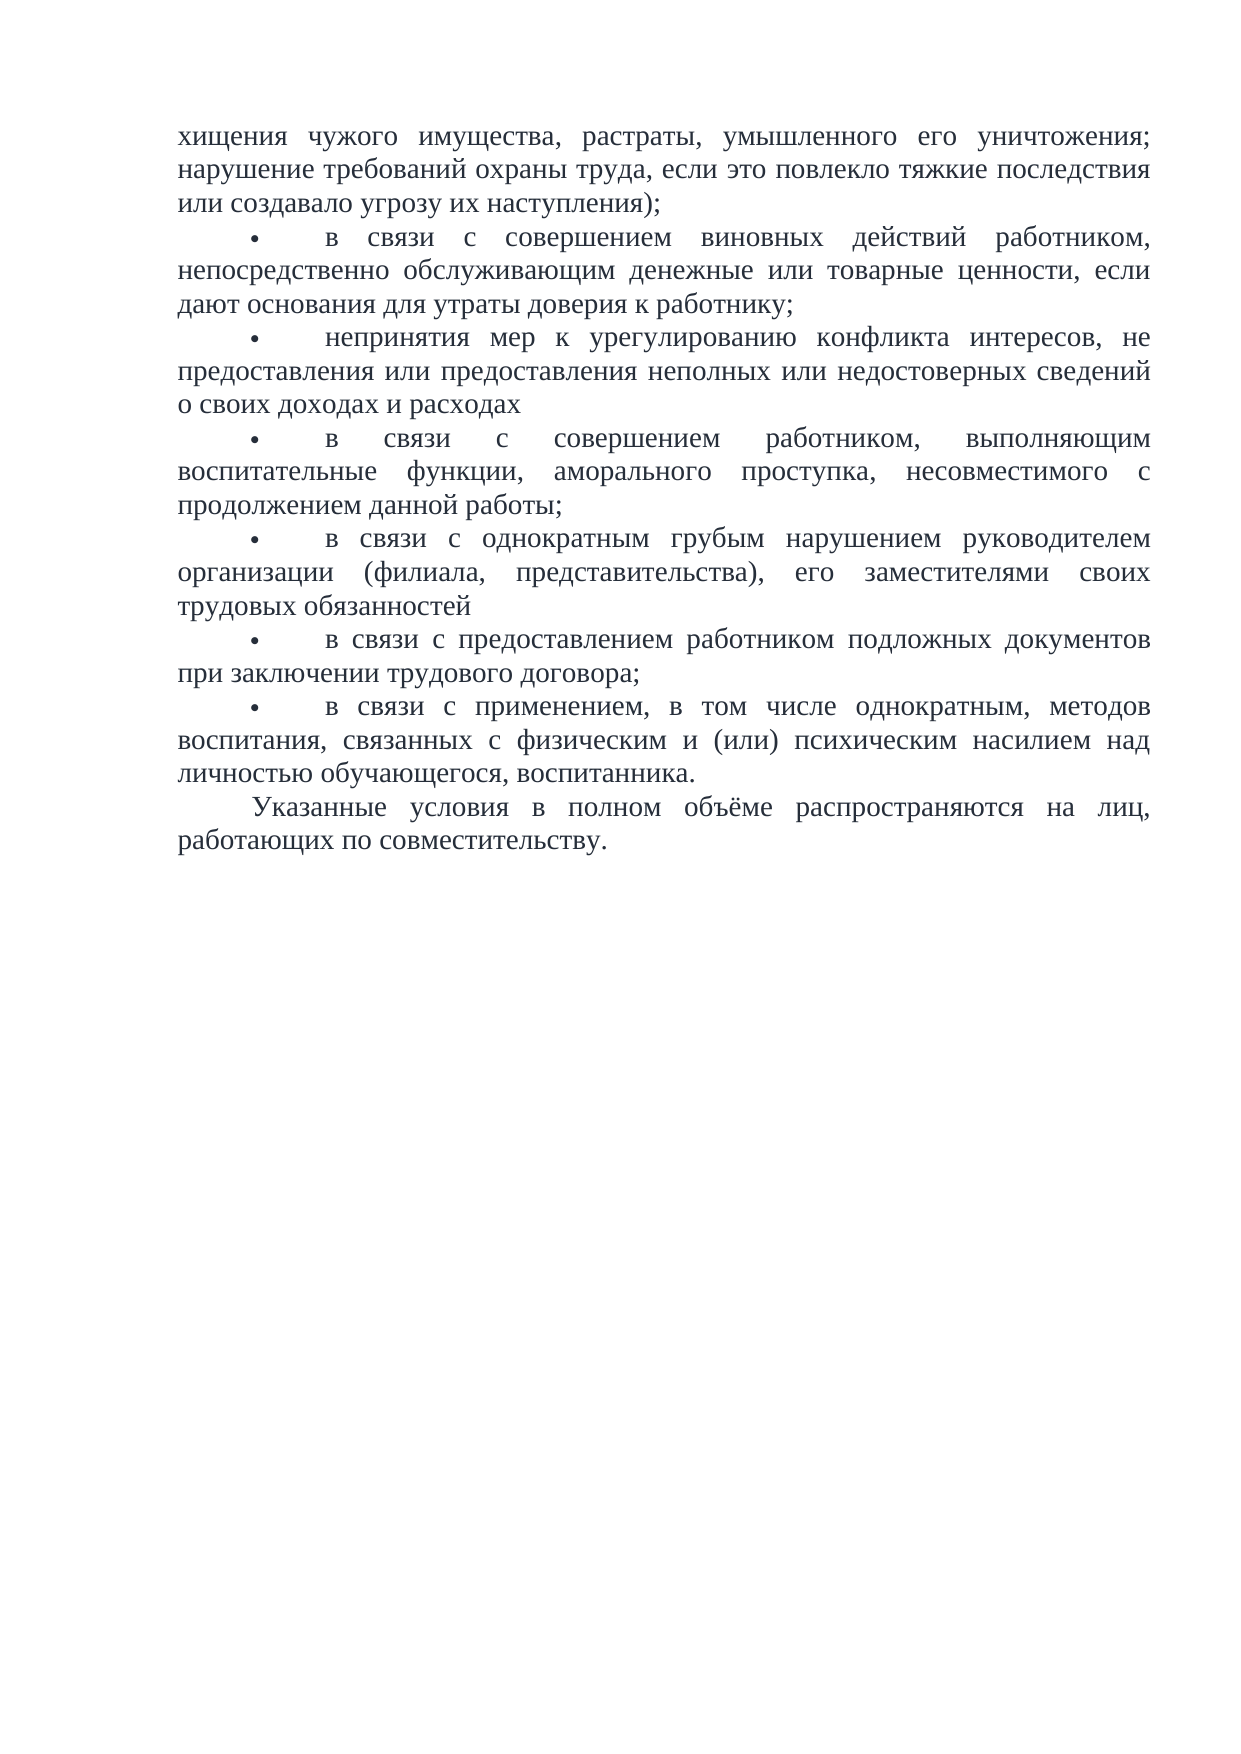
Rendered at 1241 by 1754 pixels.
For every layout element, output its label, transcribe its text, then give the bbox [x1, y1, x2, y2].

text Указанные условия в полном объёме распространяются на лиц, работающих по совместительству. [177, 789, 1152, 856]
list непринятия мер к урегулированию конфликта интересов, не предоставления или предоставления неполных или недостоверных сведений о своих доходах и расходах [177, 319, 1152, 420]
list в связи с предоставлением работником подложных документов при заключении трудового договора; [177, 621, 1152, 688]
list в связи с совершением работником, выполняющим воспитательные функции, аморального проступка, несовместимого с продолжением данной работы; [177, 420, 1152, 521]
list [177, 118, 1152, 219]
list в связи с применением, в том числе однократным, методов воспитания, связанных с физическим и (или) психическим насилием над личностью обучающегося, воспитанника. [177, 688, 1152, 789]
list в связи с совершением виновных действий работником, непосредственно обслуживающим денежные или товарные ценности, если дают основания для утраты доверия к работнику; [177, 219, 1152, 319]
list в связи с однократным грубым нарушением руководителем организации (филиала, представительства), его заместителями своих трудовых обязанностей [177, 521, 1152, 621]
